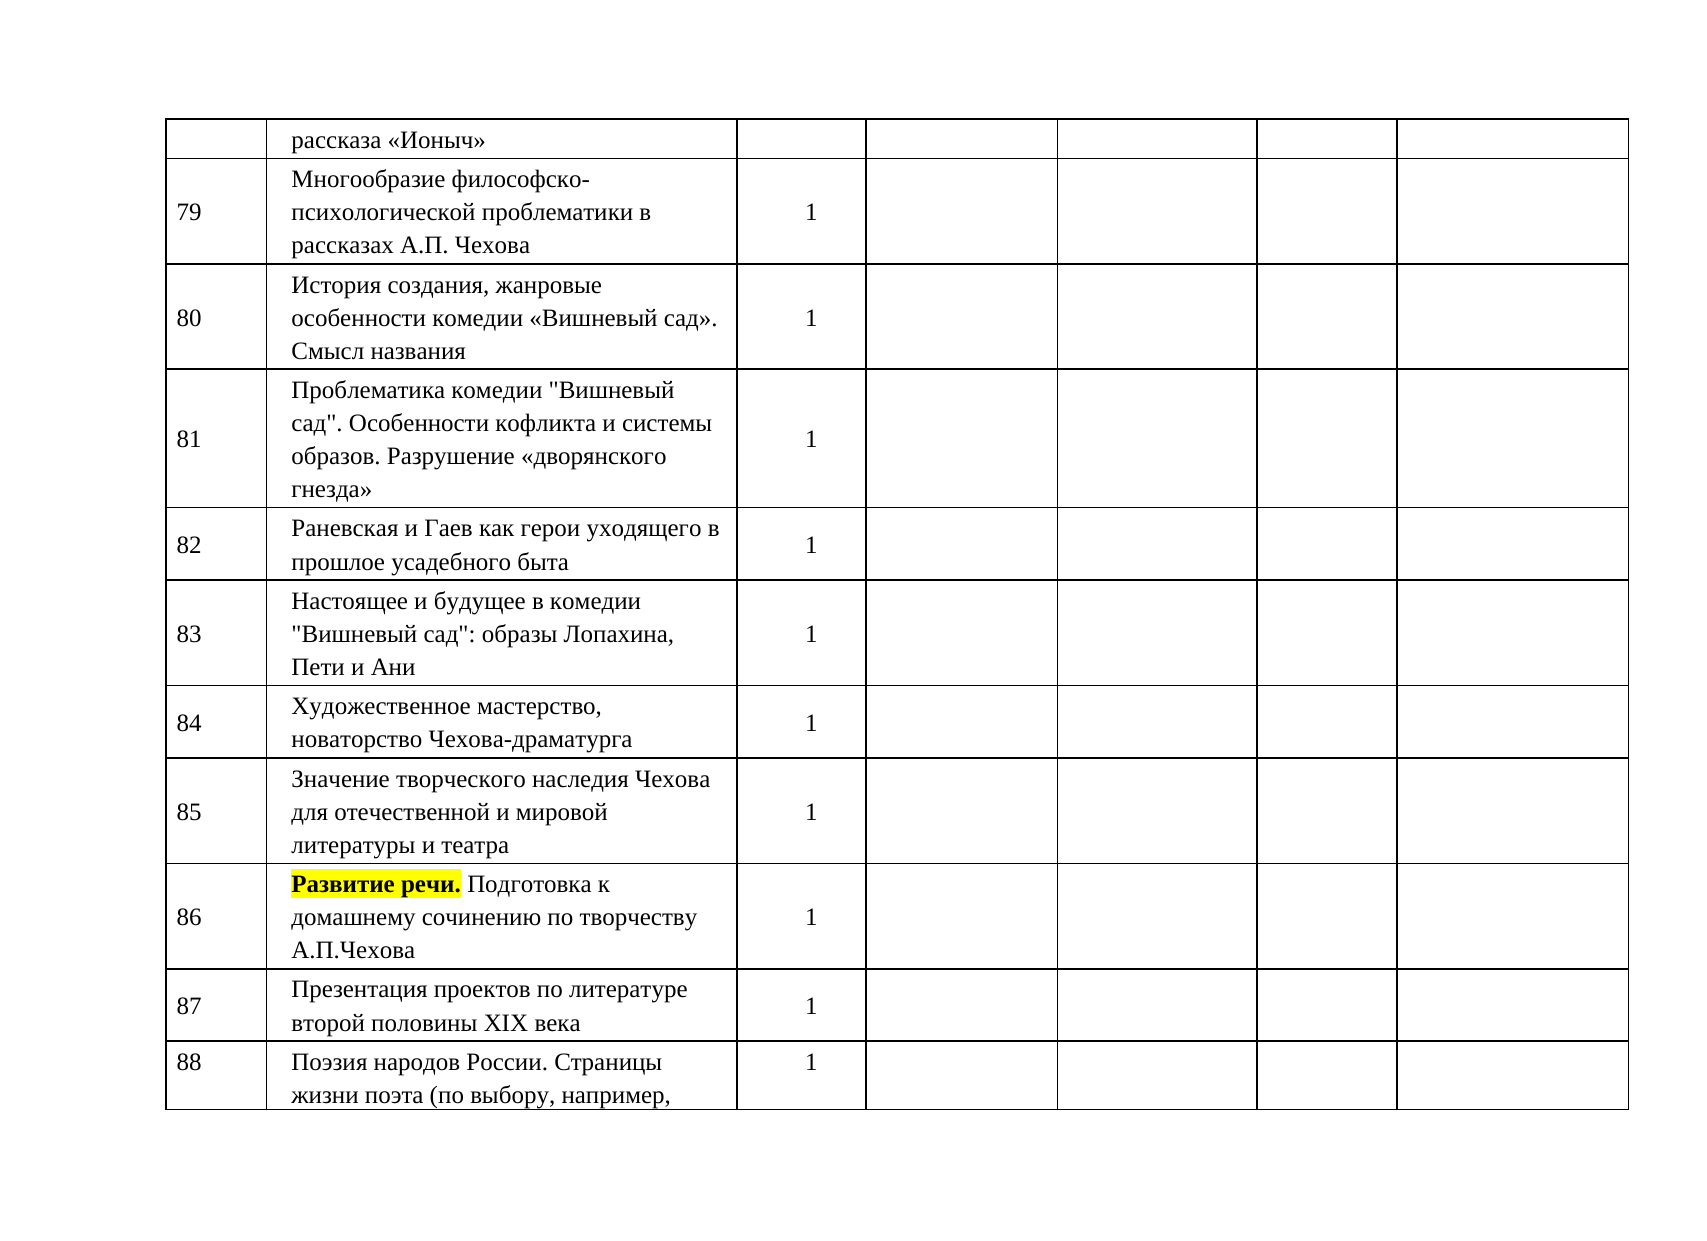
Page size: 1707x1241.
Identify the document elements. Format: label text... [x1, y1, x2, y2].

table_cell [1058, 970, 1256, 1040]
table_cell [867, 581, 1057, 684]
table_cell [867, 370, 1057, 507]
table_cell 1 [738, 581, 865, 684]
table_cell [1058, 159, 1256, 263]
table_cell [1058, 508, 1256, 579]
table_cell [867, 120, 1057, 157]
table_cell 1 [738, 686, 865, 757]
table_cell [1398, 759, 1628, 862]
table_cell [1258, 370, 1396, 507]
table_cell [267, 120, 736, 157]
table_cell [1258, 970, 1396, 1040]
table_cell [867, 265, 1057, 368]
table_cell [1398, 686, 1628, 757]
table_cell [1398, 370, 1628, 507]
table_cell Презентация проектов по литературе второй половины XIX века [267, 970, 736, 1040]
table_cell Настоящее и будущее в комедии "Вишневый сад": образы Лопахина, Пети и Ани [267, 581, 736, 684]
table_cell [267, 1042, 736, 1109]
table_cell Развитие речи. Подготовка к домашнему сочинению по творчеству А.П.Чехова [267, 864, 736, 968]
table_cell 85 [167, 759, 266, 862]
table_cell [1258, 1042, 1396, 1109]
table_cell 1 [738, 864, 865, 968]
table_cell [867, 686, 1057, 757]
table_cell 1 [738, 1042, 865, 1109]
table_cell [1398, 120, 1628, 157]
table_cell Значение творческого наследия Чехова для отечественной и мировой литературы и театра [267, 759, 736, 862]
table_cell [1398, 581, 1628, 684]
table_cell [867, 1042, 1057, 1109]
table_cell [1398, 1042, 1628, 1109]
table_cell [1058, 864, 1256, 968]
table_cell [867, 864, 1057, 968]
table_cell 81 [167, 370, 266, 507]
table_cell [867, 970, 1057, 1040]
table_cell [1398, 970, 1628, 1040]
table_cell 88 [167, 1042, 266, 1109]
table_cell [1258, 581, 1396, 684]
table_cell 1 [738, 970, 865, 1040]
table_cell [1258, 686, 1396, 757]
table_cell Художественное мастерство, новаторство Чехова-драматурга [267, 686, 736, 757]
table_cell 84 [167, 686, 266, 757]
table_cell [1058, 1042, 1256, 1109]
table_cell 1 [738, 759, 865, 862]
table_cell 86 [167, 864, 266, 968]
table_cell 82 [167, 508, 266, 579]
table_cell История создания, жанровые особенности комедии «Вишневый сад». Смысл названия [267, 265, 736, 368]
table_cell 78 [167, 120, 266, 157]
table_cell [867, 159, 1057, 263]
table_cell Многообразие философско-психологической проблематики в рассказах А.П. Чехова [267, 159, 736, 263]
table_cell [1058, 370, 1256, 507]
table_cell [1058, 581, 1256, 684]
table_cell [1058, 265, 1256, 368]
table_cell 83 [167, 581, 266, 684]
table_cell 1 [738, 508, 865, 579]
table_cell [1398, 508, 1628, 579]
table_cell 1 [738, 159, 865, 263]
table_cell [867, 759, 1057, 862]
table_cell [1058, 759, 1256, 862]
table_cell [1058, 120, 1256, 157]
table_cell [1398, 159, 1628, 263]
table_cell 87 [167, 970, 266, 1040]
table_cell Проблематика комедии "Вишневый сад". Особенности кофликта и системы образов. Разрушение «дворянского гнезда» [267, 370, 736, 507]
table_cell [867, 508, 1057, 579]
table_cell [1058, 686, 1256, 757]
table_cell Раневская и Гаев как герои уходящего в прошлое усадебного быта [267, 508, 736, 579]
table_cell 1 [738, 265, 865, 368]
table_cell [1398, 864, 1628, 968]
table_cell [1398, 265, 1628, 368]
table_cell 1 [738, 370, 865, 507]
table_cell 1 [738, 120, 865, 157]
table_cell 80 [167, 265, 266, 368]
table_cell [1258, 265, 1396, 368]
table_cell [1258, 508, 1396, 579]
table_cell [1258, 864, 1396, 968]
table_cell 79 [167, 159, 266, 263]
table_cell [1258, 759, 1396, 862]
table_cell [1258, 120, 1396, 157]
table_cell [1258, 159, 1396, 263]
